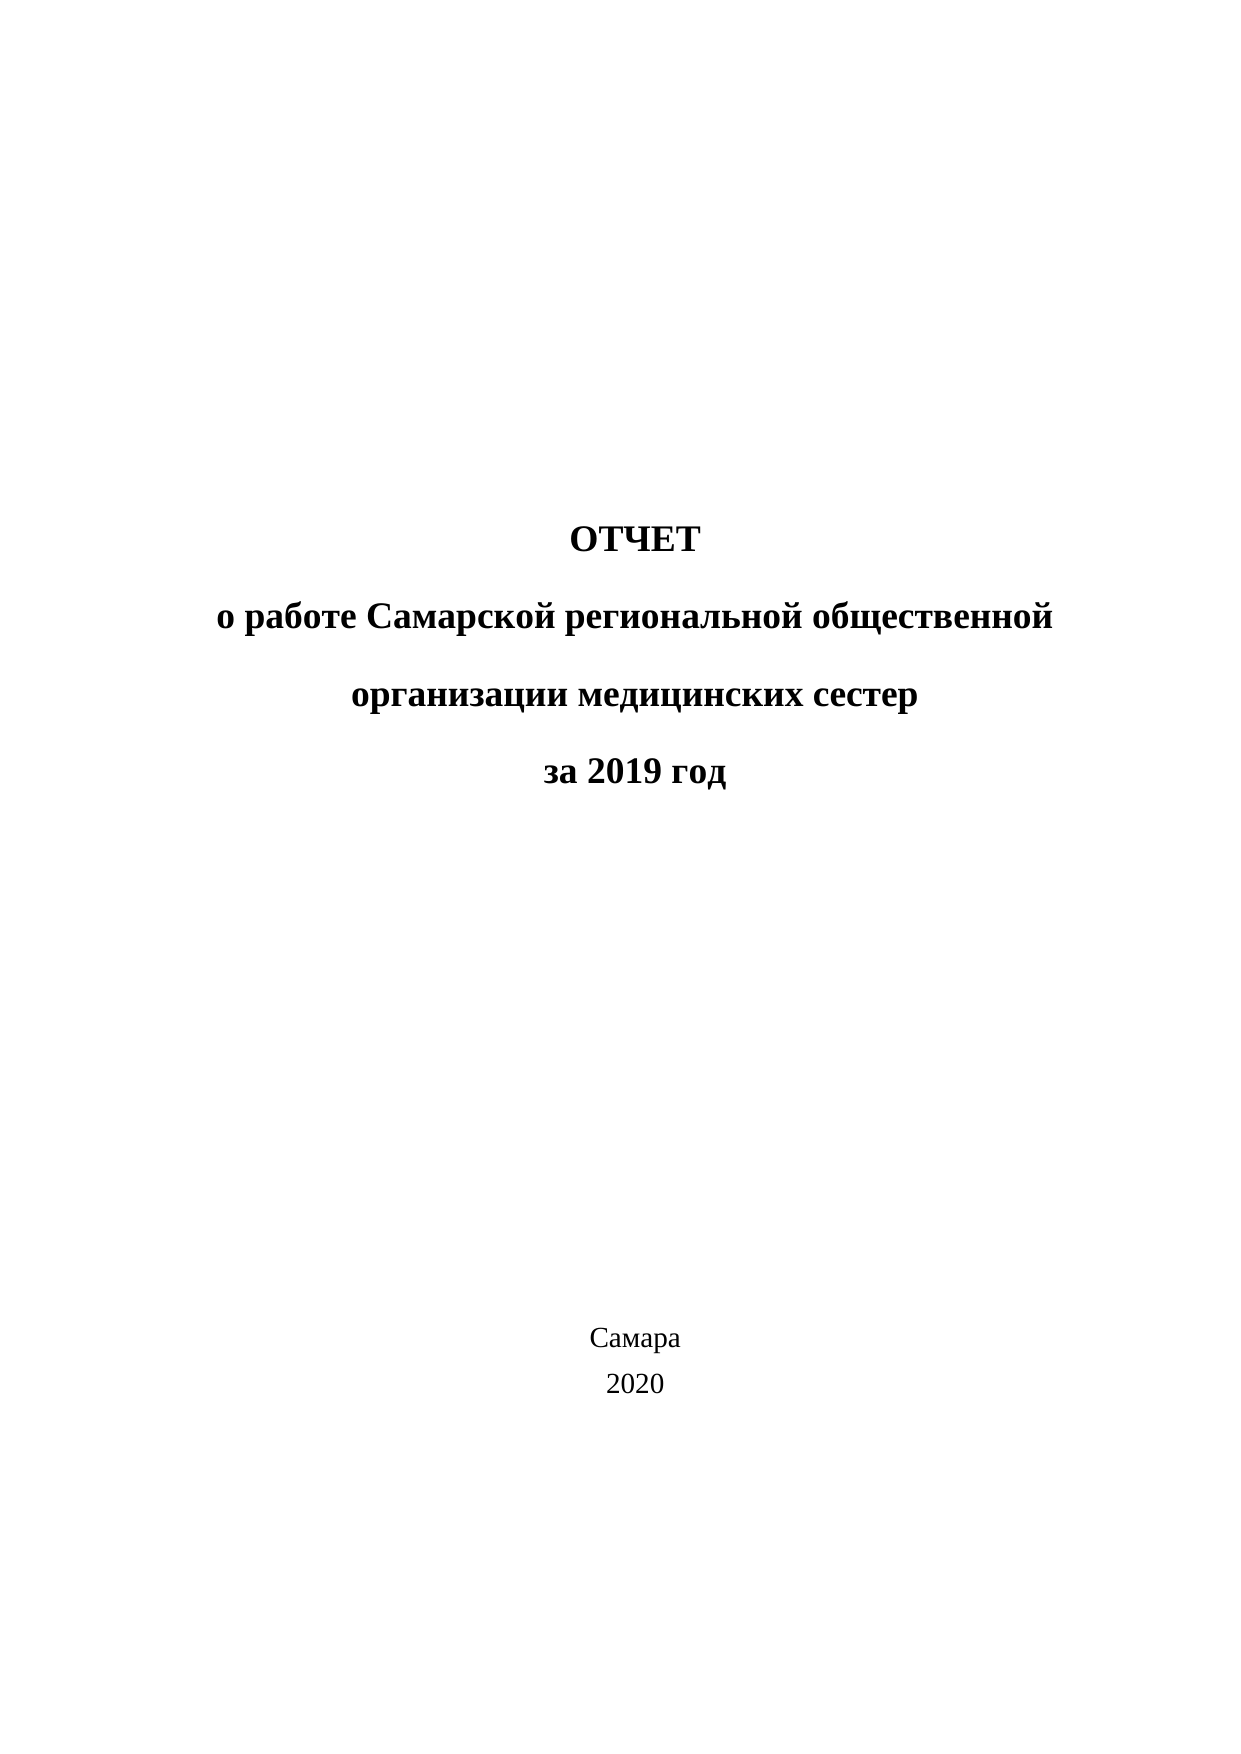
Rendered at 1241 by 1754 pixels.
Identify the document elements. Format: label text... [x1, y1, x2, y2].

text Самара [118, 1320, 1152, 1354]
text ОТЧЕТ [118, 517, 1152, 560]
text за 2019 год [118, 748, 1152, 791]
text о работе Самарской региональной общественной [118, 594, 1152, 637]
text 2020 [118, 1366, 1152, 1400]
text организации медицинских сестер [118, 671, 1152, 714]
